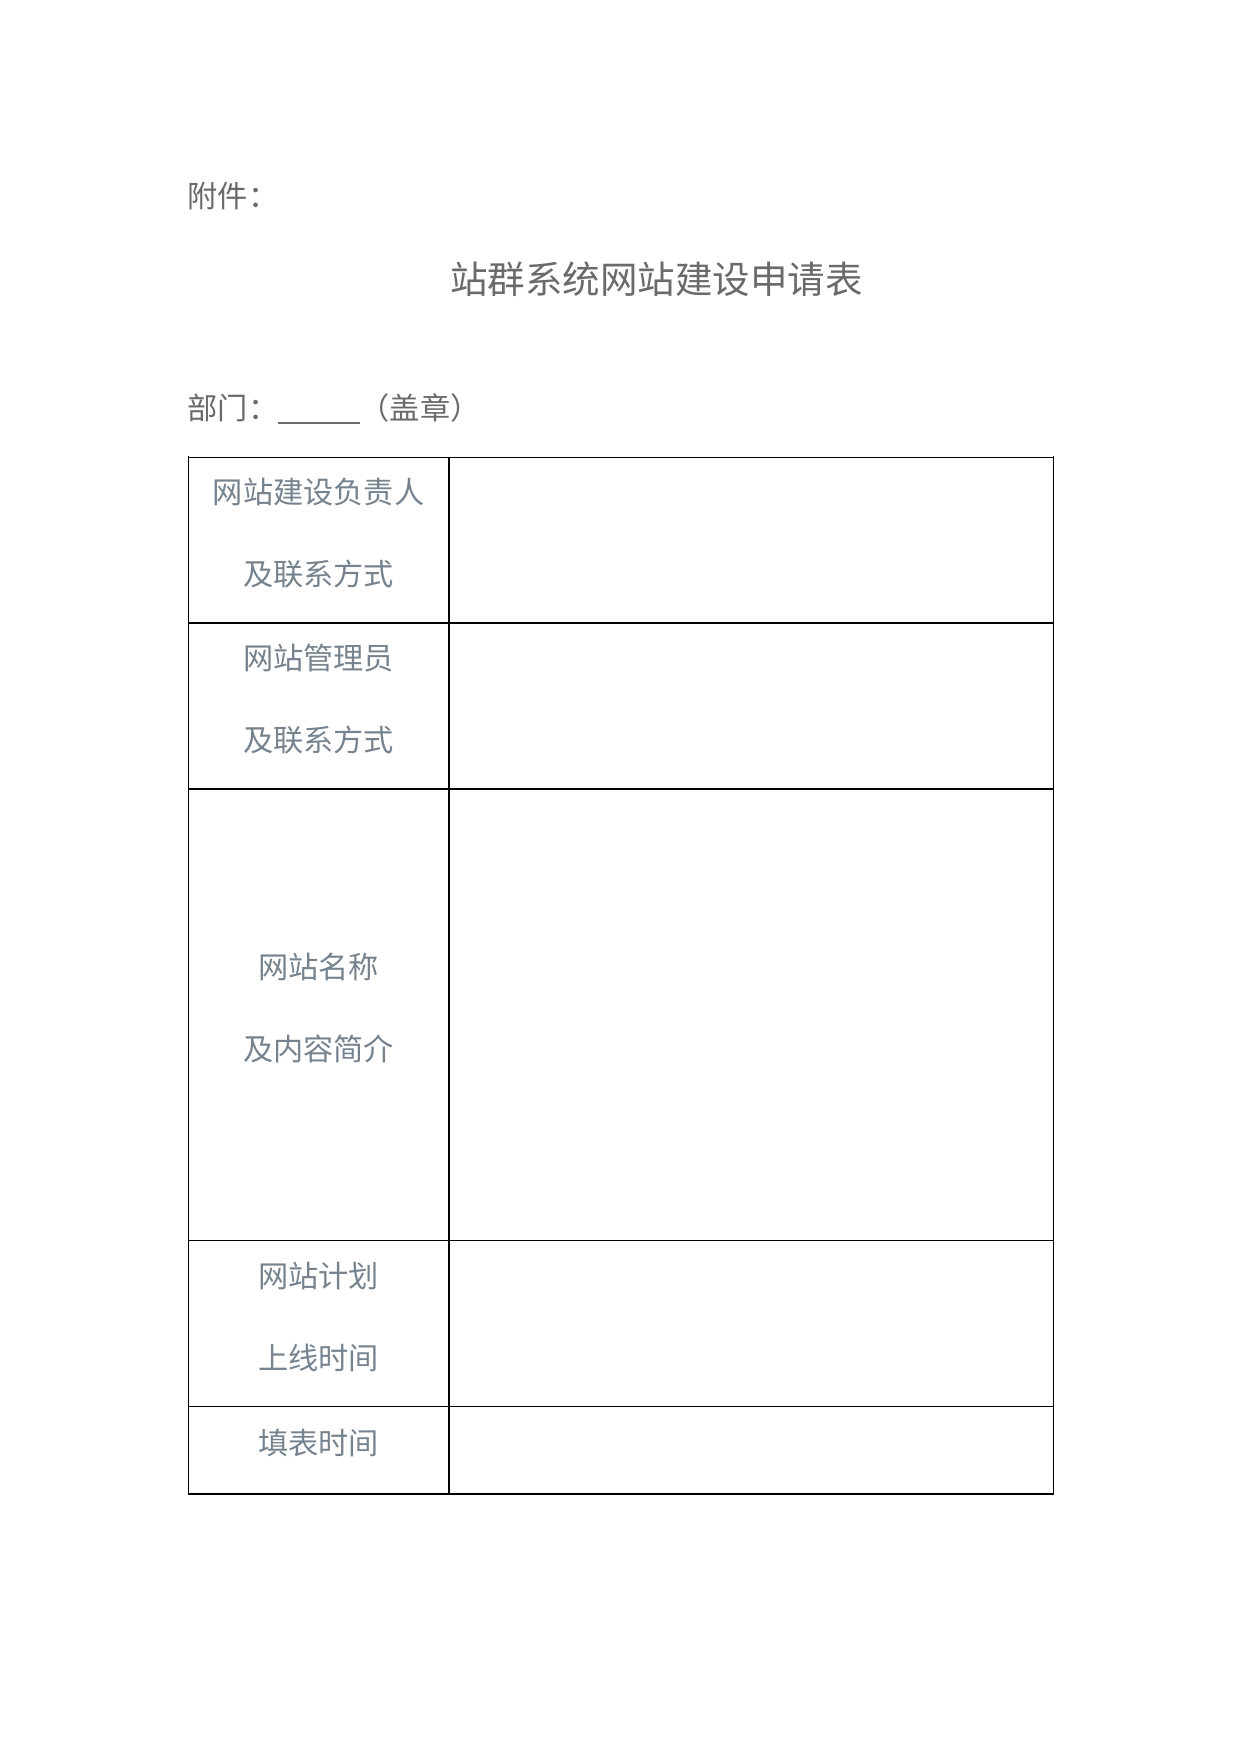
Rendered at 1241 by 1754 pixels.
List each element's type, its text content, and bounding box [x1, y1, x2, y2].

text 附件： [187, 162, 1053, 227]
table_cell 网站名称 及内容简介 [189, 790, 448, 1240]
table_cell 填表时间 [189, 1407, 448, 1493]
table_cell [450, 624, 1053, 788]
table_cell 网站管理员 及联系方式 [189, 624, 448, 788]
text 站群系统网站建设申请表 [259, 244, 1053, 309]
table_header 网站建设负责人 及联系方式 [189, 458, 448, 622]
table_cell 网站计划 上线时间 [189, 1241, 448, 1406]
table_cell [450, 1241, 1053, 1406]
table_cell [450, 1407, 1053, 1493]
table_header [450, 458, 1053, 622]
text 部门： （盖章） [187, 374, 1053, 439]
table_cell [450, 790, 1053, 1240]
